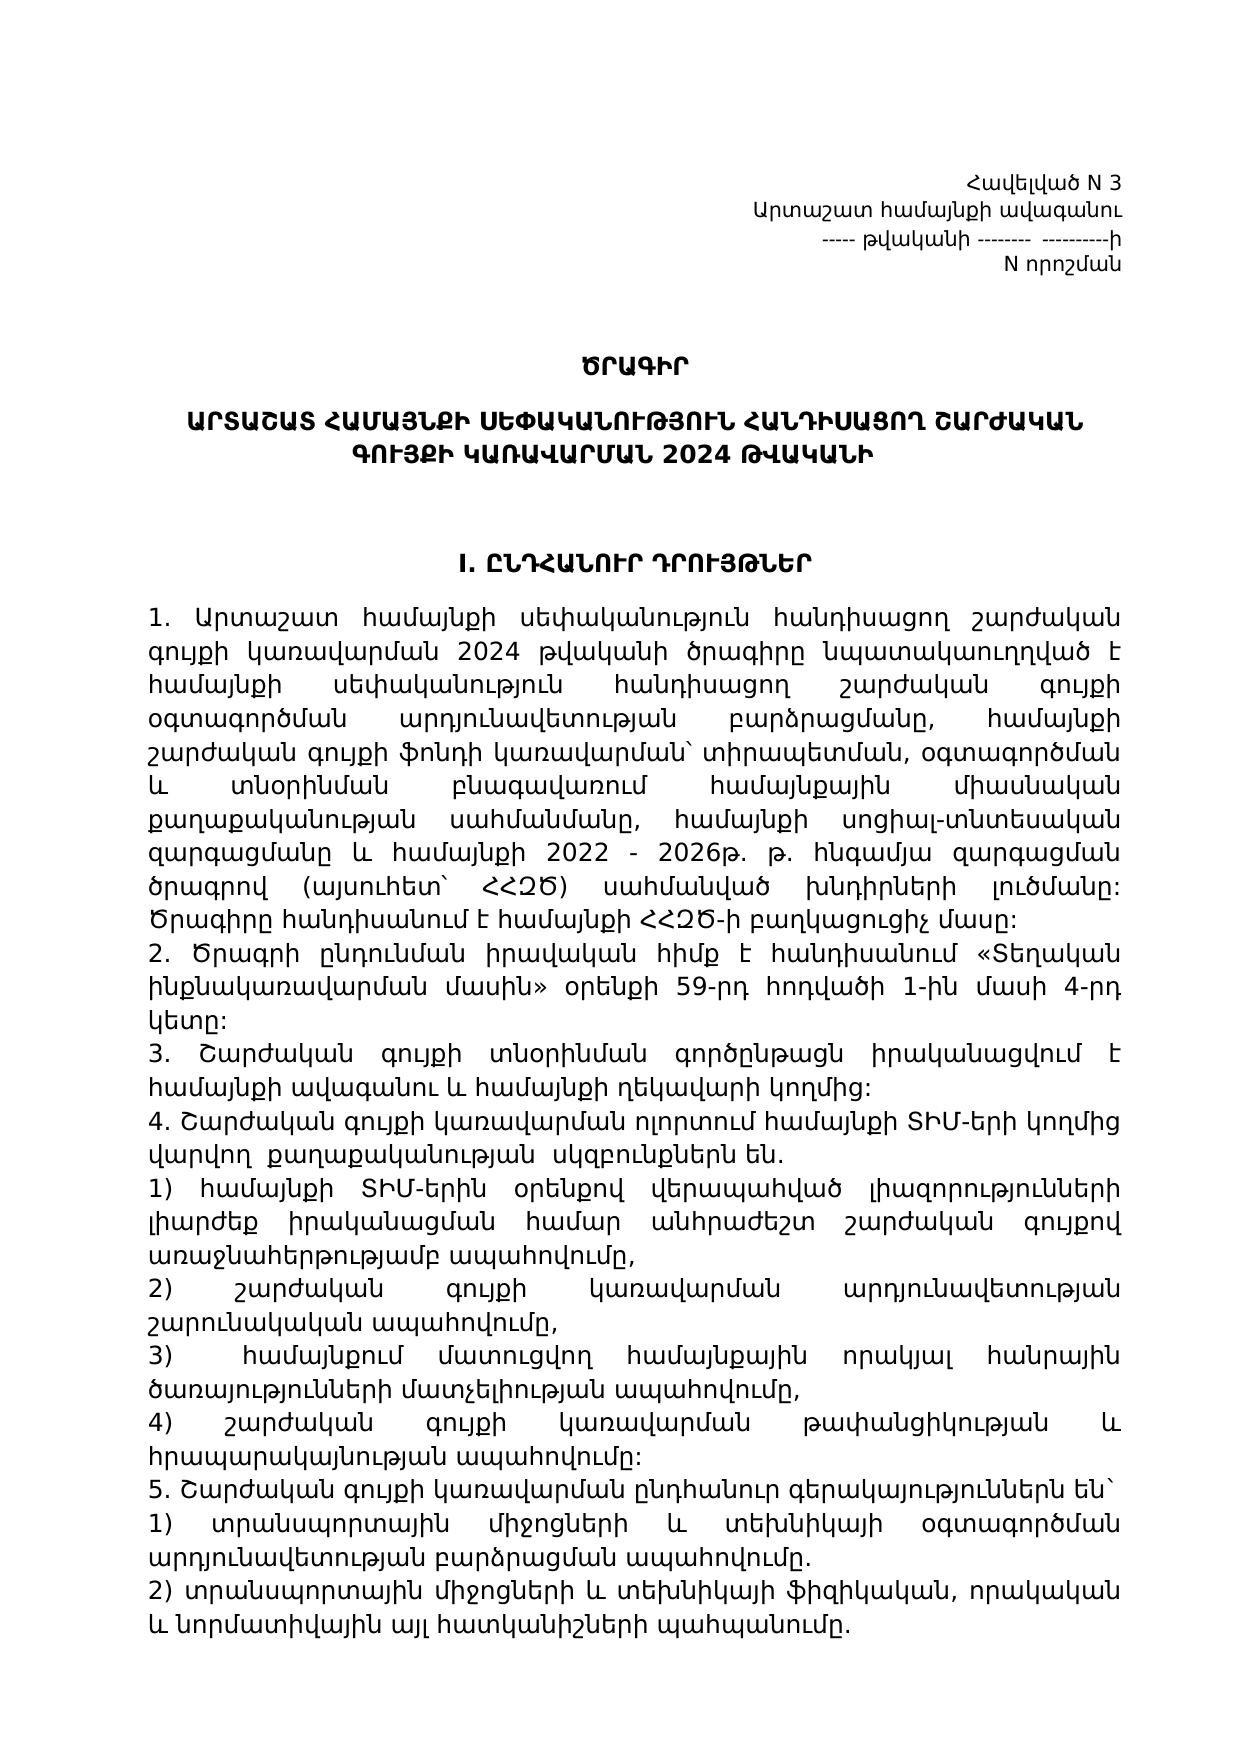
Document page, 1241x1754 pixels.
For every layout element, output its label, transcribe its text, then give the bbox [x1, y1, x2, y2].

text ----- թվականի -------- ----------ի [664, 224, 1122, 252]
text 4) շարժական գույքի կառավարման թափանցիկության և հրապարակայնության ապահովումը: [148, 1409, 1122, 1471]
text Հավելված N 3 [664, 171, 1122, 196]
text 3) համայնքում մատուցվող համայնքային որակյալ հանրային ծառայությունների մատչելիության ապահովումը, [148, 1342, 1122, 1404]
text 1) տրանսպորտային միջոցների և տեխնիկայի օգտագործման արդյունավետության բարձրացման ապահովումը. [148, 1509, 1122, 1572]
text I. ԸՆԴՀԱՆՈՒՐ ԴՐՈՒՅԹՆԵՐ [103, 549, 1122, 578]
text 2) տրանսպորտային միջոցների և տեխնիկայի ֆիզիկական, որակական և նորմատիվային այլ հատկանիշների պահպանումը. [148, 1576, 1122, 1639]
text 1) համայնքի ՏԻՄ-երին օրենքով վերապահված լիազորությունների լիարժեք իրականացման համար անհրաժեշտ շարժական գույքով առաջնահերթությամբ ապահովումը, [148, 1174, 1122, 1270]
text 1. Արտաշատ համայնքի սեփականություն հանդիսացող շարժական գույքի կառավարման 2024 թվականի ծրագիրը նպատակաուղղված է համայնքի սեփականություն հանդիսացող շարժական գույքի օգտագործման արդյունավետության բարձրացմանը, համայնքի շարժական գույքի ֆոնդի կառավարման՝ տիրապետման, օգտագործման և տնօրինման բնագավառում համայնքային միասնական քաղաքականության սահմանմանը, համայնքի սոցիալ-տնտեսական զարգացմանը և համայնքի 2022 - 2026թ. թ. հնգամյա զարգացման ծրագրով (այսուհետ՝ ՀՀԶԾ) սահմանված խնդիրների լուծմանը: Ծրագիրը հանդիսանում է համայնքի ՀՀԶԾ-ի բաղկացուցիչ մասը: [148, 604, 1122, 935]
text ԱՐՏԱՇԱՏ ՀԱՄԱՅՆՔԻ ՍԵՓԱԿԱՆՈՒԹՅՈՒՆ ՀԱՆԴԻՍԱՑՈՂ ՇԱՐԺԱԿԱՆ ԳՈՒՅՔԻ ԿԱՌԱՎԱՐՄԱՆ 2024 ԹՎԱԿԱՆԻ [103, 407, 1122, 470]
text 3. Շարժական գույքի տնօրինման գործընթացն իրականացվում է համայնքի ավագանու և համայնքի ղեկավարի կողմից: [148, 1040, 1122, 1102]
text 2) շարժական գույքի կառավարման արդյունավետության շարունակական ապահովումը, [148, 1274, 1122, 1337]
text 4. Շարժական գույքի կառավարման ոլորտում համայնքի ՏԻՄ-երի կողմից վարվող քաղաքականության սկզբունքներն են. [148, 1107, 1122, 1169]
text N որոշման [148, 252, 1122, 277]
text ԾՐԱԳԻՐ [148, 353, 1122, 382]
text Արտաշատ համայնքի ավագանու [664, 196, 1122, 224]
text 2. Ծրագրի ընդունման իրավական հիմք է հանդիսանում «Տեղական ինքնակառավարման մասին» օրենքի 59-րդ հոդվածի 1-ին մասի 4-րդ կետը: [148, 939, 1122, 1035]
text 5. Շարժական գույքի կառավարման ընդհանուր գերակայություններն են` [148, 1476, 1122, 1505]
